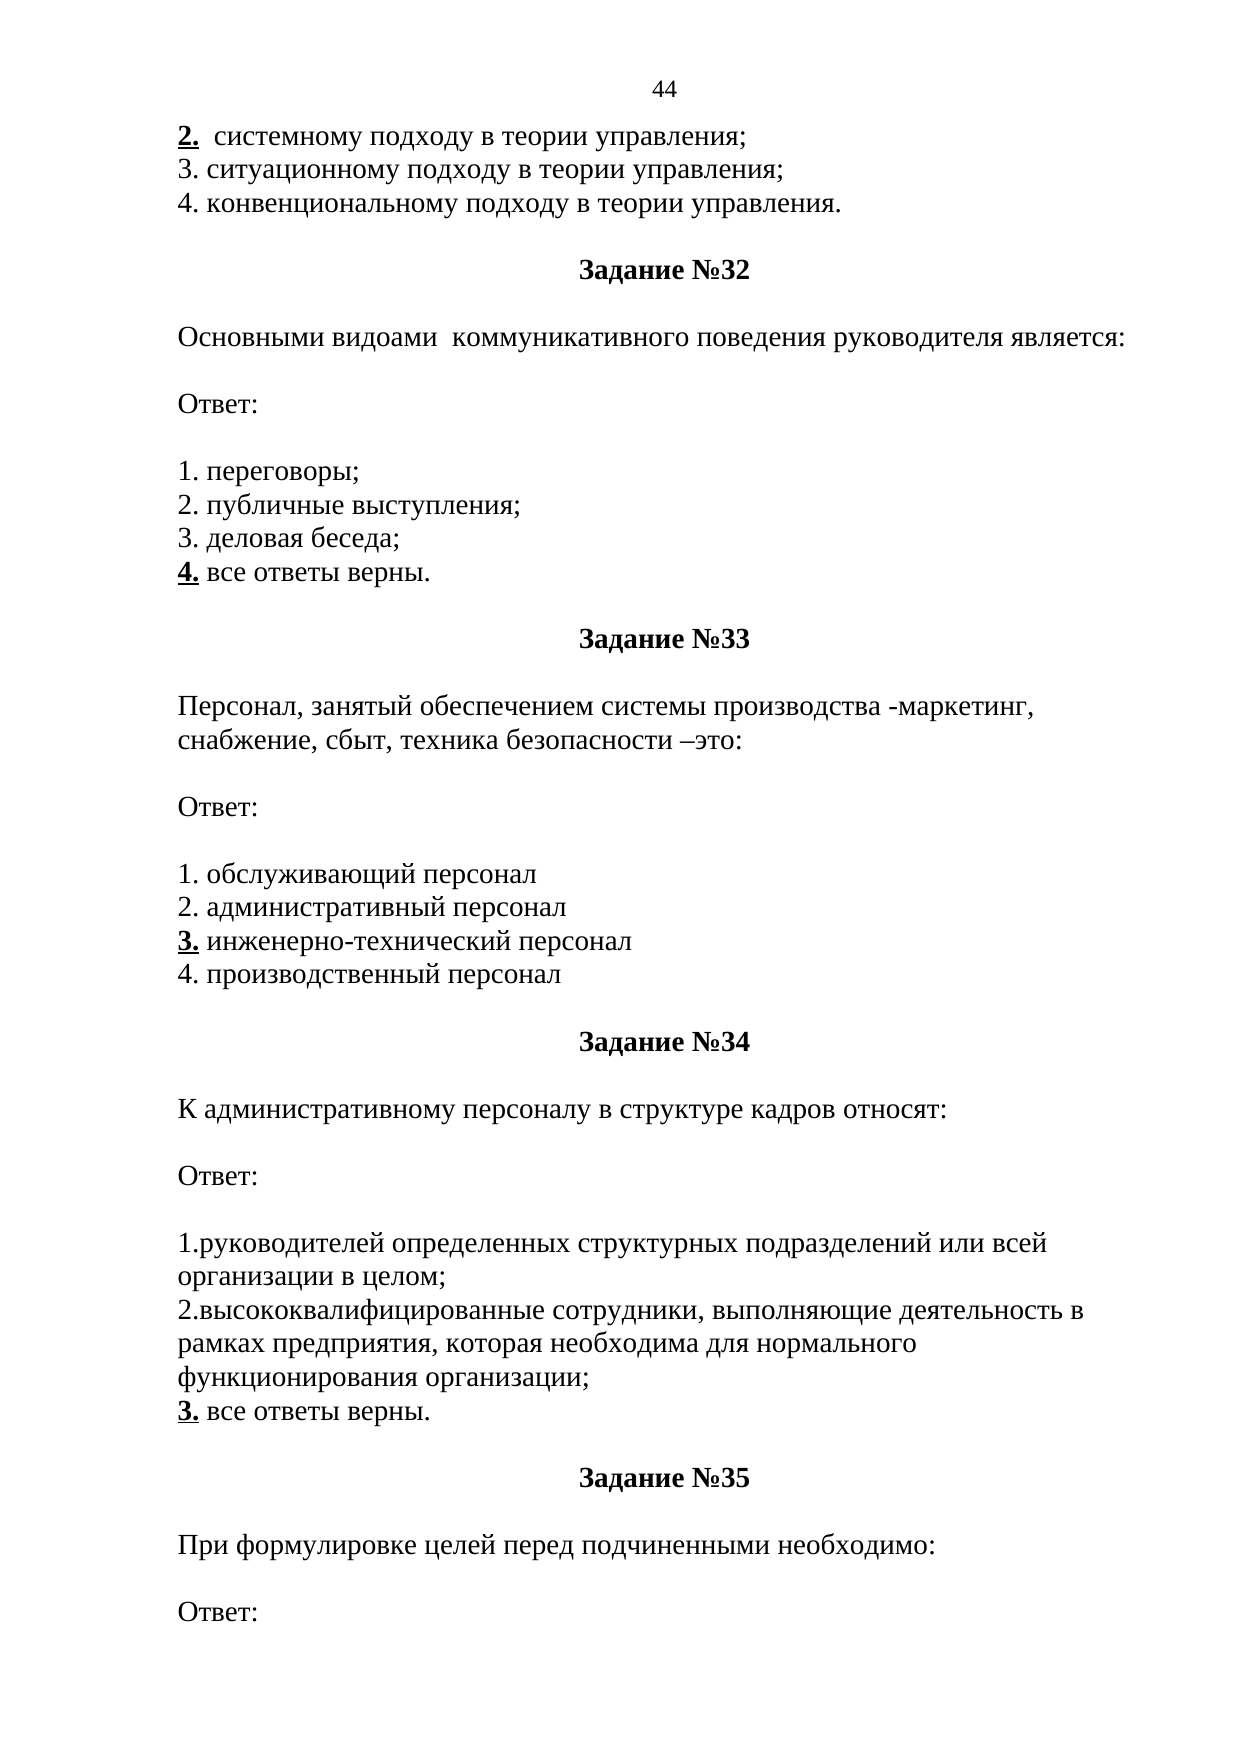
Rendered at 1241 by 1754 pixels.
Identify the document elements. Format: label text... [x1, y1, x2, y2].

text Задание №34 [177, 1024, 1152, 1057]
text Задание №33 [177, 621, 1152, 655]
text Персонал, занятый обеспечением системы производства -маркетинг, снабжение, сбыт, техника безопасности –это: [177, 688, 1152, 755]
text 4. все ответы верны. [177, 554, 1152, 588]
text 3. все ответы верны. [177, 1393, 1152, 1426]
text 2. публичные выступления; [177, 487, 1152, 521]
text 3. ситуационному подходу в теории управления; [177, 152, 1152, 185]
text 2. системному подходу в теории управления; [177, 118, 1152, 152]
text 1.руководителей определенных структурных подразделений или всей организации в целом; [177, 1225, 1152, 1292]
text Основными видоами коммуникативного поведения руководителя является: [177, 319, 1152, 353]
text 4. производственный персонал [177, 957, 1152, 990]
text 4. конвенциональному подходу в теории управления. [177, 185, 1152, 219]
text 3. деловая беседа; [177, 521, 1152, 554]
text Ответ: [177, 1158, 1152, 1191]
text 3. инженерно-технический персонал [177, 923, 1152, 957]
text 1. обслуживающий персонал [177, 856, 1152, 889]
text При формулировке целей перед подчиненными необходимо: [177, 1527, 1152, 1560]
text 2. административный персонал [177, 889, 1152, 923]
text Задание №35 [177, 1460, 1152, 1493]
text Ответ: [177, 386, 1152, 420]
text Задание №32 [177, 252, 1152, 286]
text 2.высококвалифицированные сотрудники, выполняющие деятельность в рамках предприятия, которая необходима для нормального функционирования организации; [177, 1292, 1152, 1393]
text К административному персоналу в структуре кадров относят: [177, 1091, 1152, 1124]
text Ответ: [177, 789, 1152, 822]
text Ответ: [177, 1594, 1152, 1627]
text 1. переговоры; [177, 453, 1152, 487]
